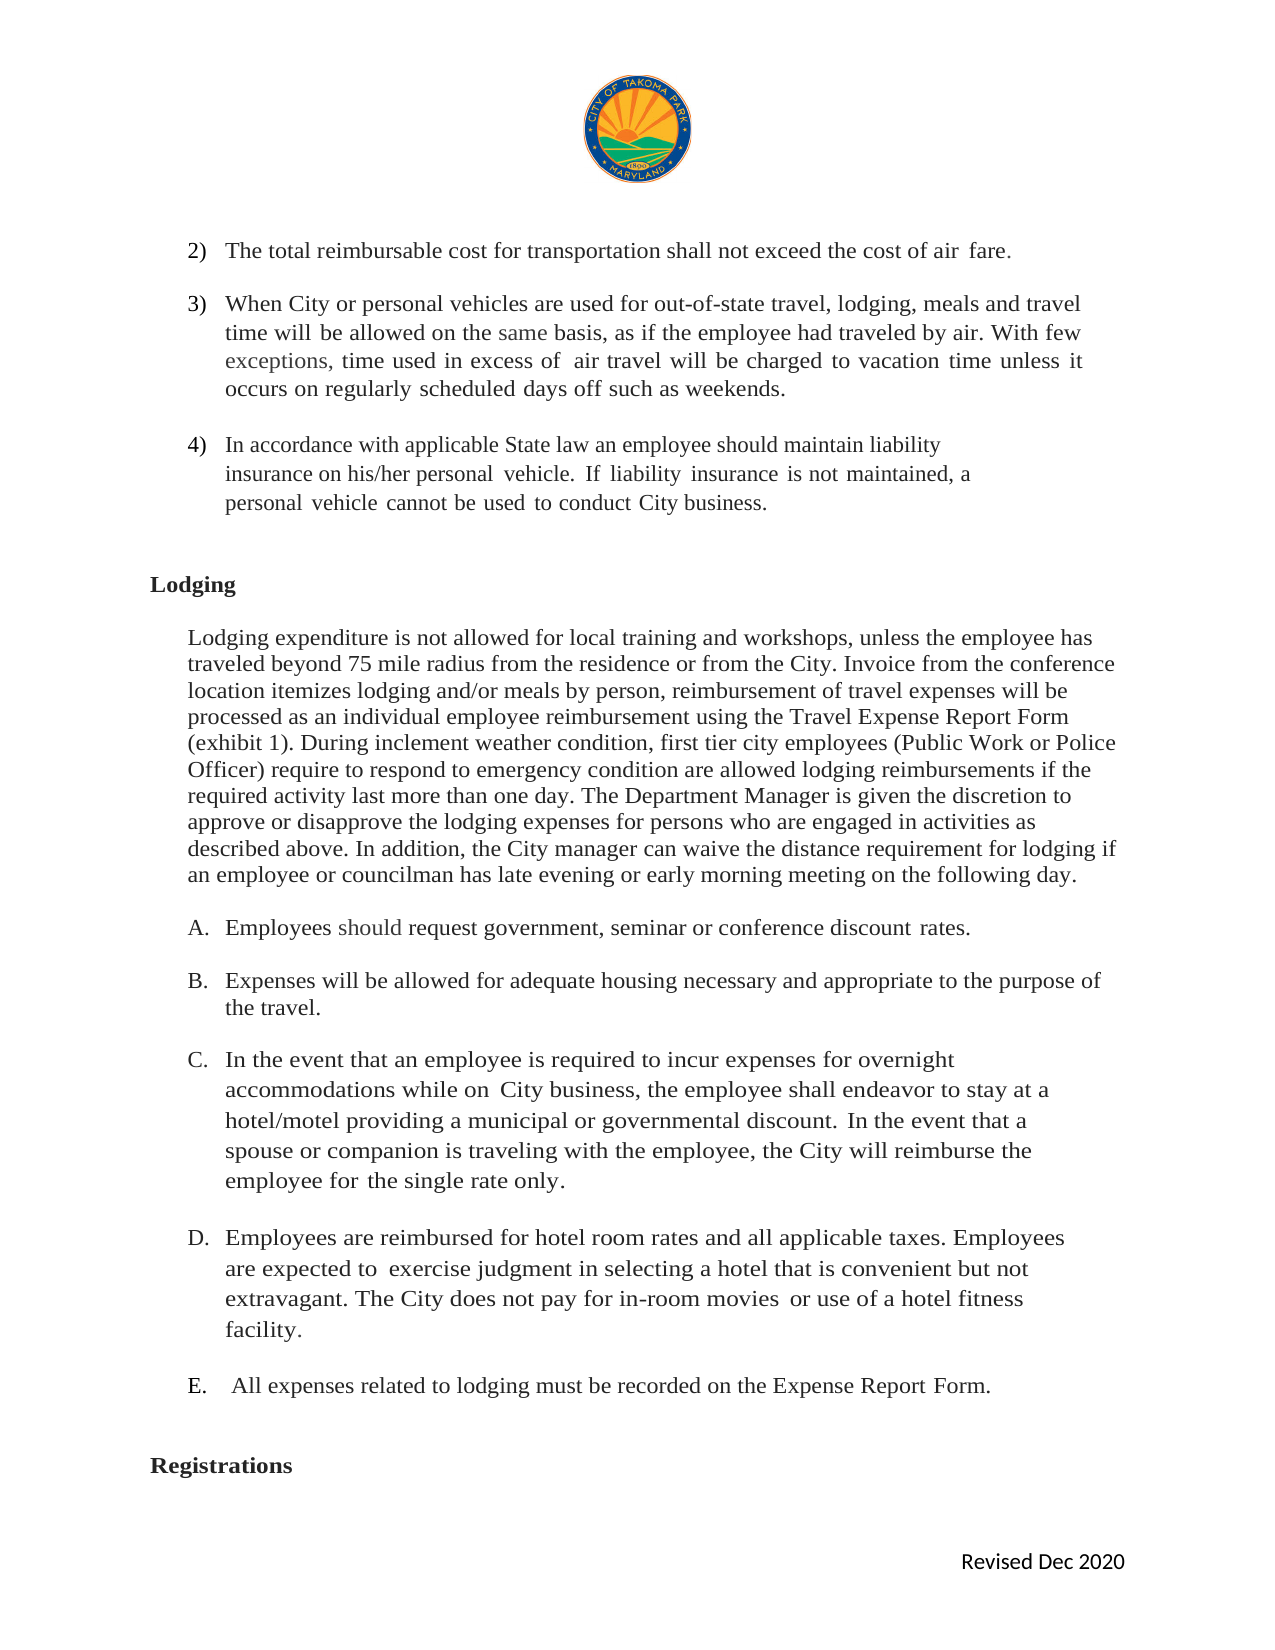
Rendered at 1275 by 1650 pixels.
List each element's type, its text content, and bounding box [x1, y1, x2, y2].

list The total reimbursable cost for transportation shall not exceed the cost of air fare. [187, 237, 1118, 264]
list When City or personal vehicles are used for out-of-state travel, lodging, meals and travel time will be allowed on the same basis, as if the employee had traveled by air. With few exceptions, time used in excess of air travel will be charged to vacation time unless it occurs on regularly scheduled days off such as weekends. [187, 290, 1082, 402]
list In accordance with applicable State law an employee should maintain liability insurance on his/her personal vehicle. If liability insurance is not maintained, a personal vehicle cannot be used to conduct City business. [187, 431, 1033, 515]
list Expenses will be allowed for adequate housing necessary and appropriate to the purpose of the travel. [187, 967, 1125, 1020]
list Employees should request government, seminar or conference discount rates. [187, 914, 1118, 941]
list In the event that an employee is required to incur expenses for overnight accommodations while on City business, the employee shall endeavor to stay at a hotel/motel providing a municipal or governmental discount. In the event that a spouse or companion is traveling with the employee, the City will reimburse the employee for the single rate only. [187, 1046, 1091, 1193]
text Lodging [150, 571, 1118, 598]
text Lodging expenditure is not allowed for local training and workshops, unless the employee has traveled beyond 75 mile radius from the residence or from the City. Invoice from the conference location itemizes lodging and/or meals by person, reimbursement of travel expenses will be processed as an individual employee reimbursement using the Travel Expense Report Form (exhibit 1). During inclement weather condition, first tier city employees (Public Work or Police Officer) require to respond to emergency condition are allowed lodging reimbursements if the required activity last more than one day. The Department Manager is given the discretion to approve or disapprove the lodging expenses for persons who are engaged in activities as described above. In addition, the City manager can waive the distance requirement for lodging if an employee or councilman has late evening or early morning meeting on the following day. [187, 624, 1118, 887]
picture [583, 75, 692, 183]
list All expenses related to lodging must be recorded on the Expense Report Form. [187, 1373, 1125, 1399]
text Registrations [150, 1452, 1125, 1479]
list Employees are reimbursed for hotel room rates and all applicable taxes. Employees are expected to exercise judgment in selecting a hotel that is convenient but not extravagant. The City does not pay for in-room movies or use of a hotel fitness facility. [187, 1224, 1085, 1342]
